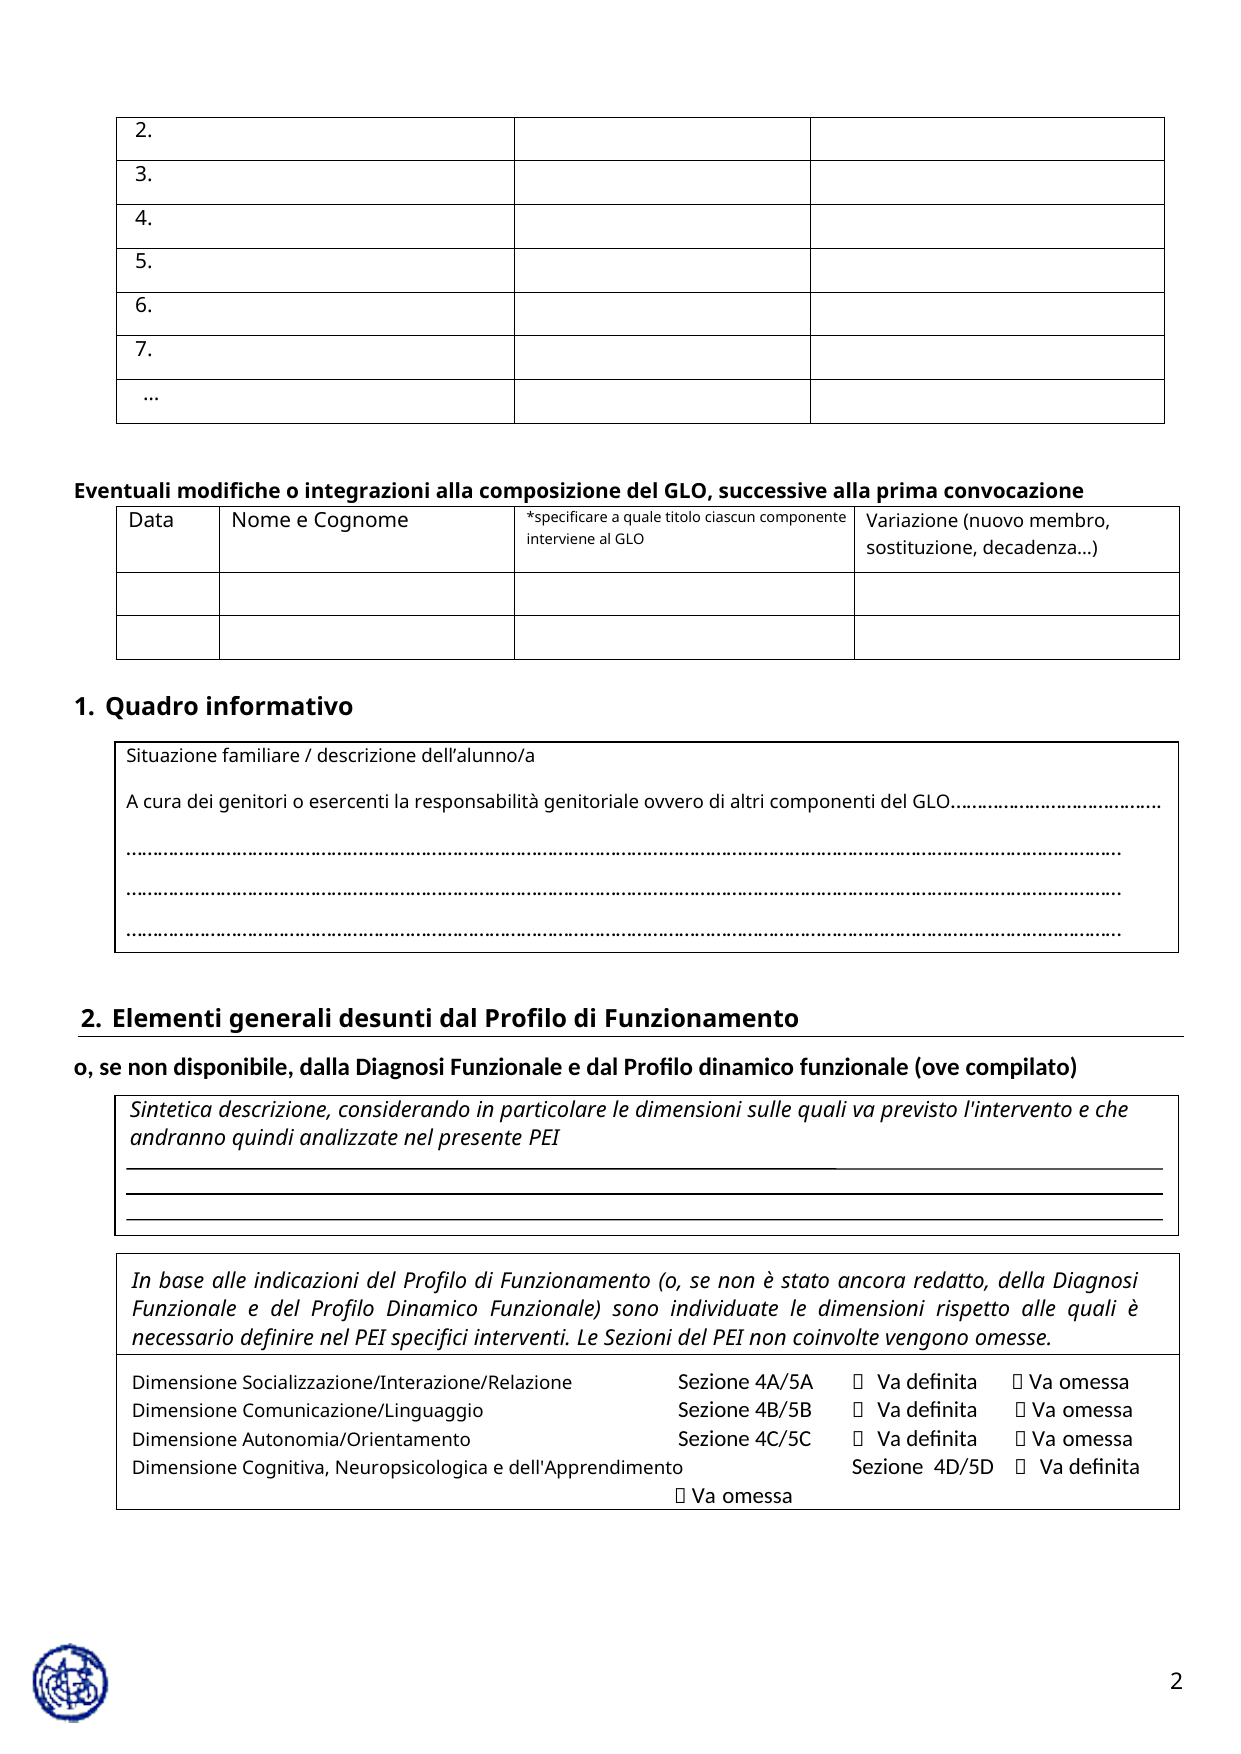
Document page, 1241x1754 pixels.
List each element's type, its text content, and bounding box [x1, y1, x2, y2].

table_cell [811, 249, 1164, 292]
table_cell [515, 161, 810, 204]
table_cell 5. [117, 249, 514, 292]
table_header Variazione (nuovo membro, sostituzione, decadenza…) [855, 507, 1179, 572]
table_cell [811, 380, 1164, 423]
table_cell [220, 616, 514, 659]
table_cell [117, 573, 219, 615]
table_cell [515, 249, 810, 292]
table_header Nome e Cognome [220, 507, 514, 572]
table_cell [811, 336, 1164, 379]
table_header Data [117, 507, 219, 572]
list Elementi generali desunti dal Profilo di Funzionamento [81, 1001, 1205, 1035]
text o, se non disponibile, dalla Diagnosi Funzionale e dal Profilo dinamico funzionale (ove compilato) [74, 1052, 1205, 1082]
table_header 2. [117, 118, 514, 160]
text Eventuali modifiche o integrazioni alla composizione del GLO, successive alla prima convocazione [74, 476, 1205, 504]
table_cell [811, 293, 1164, 335]
table_header [515, 118, 810, 160]
table_cell [855, 616, 1179, 659]
table_cell … [117, 380, 514, 423]
table_cell 7. [117, 336, 514, 379]
table_cell [515, 205, 810, 248]
table_cell 4. [117, 205, 514, 248]
picture [31, 1643, 111, 1723]
table_cell [811, 161, 1164, 204]
table_cell [515, 616, 854, 659]
table_cell [515, 293, 810, 335]
table_header In base alle indicazioni del Profilo di Funzionamento (o, se non è stato ancora redatto, della Diagnosi Funzionale e del Profilo Dinamico Funzionale) sono individuate le dimensioni rispetto alle quali è necessario definire nel PEI specifici interventi. Le Sezioni del PEI non coinvolte vengono omesse. [117, 1254, 1179, 1354]
table_header *specificare a quale titolo ciascun componente interviene al GLO [515, 507, 854, 572]
table_cell 3. [117, 161, 514, 204]
table_header [811, 118, 1164, 160]
list Quadro informativo [73, 688, 1205, 722]
table_cell [515, 380, 810, 423]
table_cell Dimensione Socializzazione/Interazione/Relazione Sezione 4A/5A  Va definita  Va omessa Dimensione Comunicazione/Linguaggio Sezione 4B/5B  Va definita  Va omessa Dimensione Autonomia/Orientamento Sezione 4C/5C  Va definita  Va omessa Dimensione Cognitiva, Neuropsicologica e dell'Apprendimento Sezione 4D/5D  Va definita  Va omessa [117, 1355, 1179, 1509]
table_cell [515, 573, 854, 615]
table_cell [811, 205, 1164, 248]
table_cell [220, 573, 514, 615]
table_cell [855, 573, 1179, 615]
table_cell [515, 336, 810, 379]
table_cell [117, 616, 219, 659]
table_cell 6. [117, 293, 514, 335]
